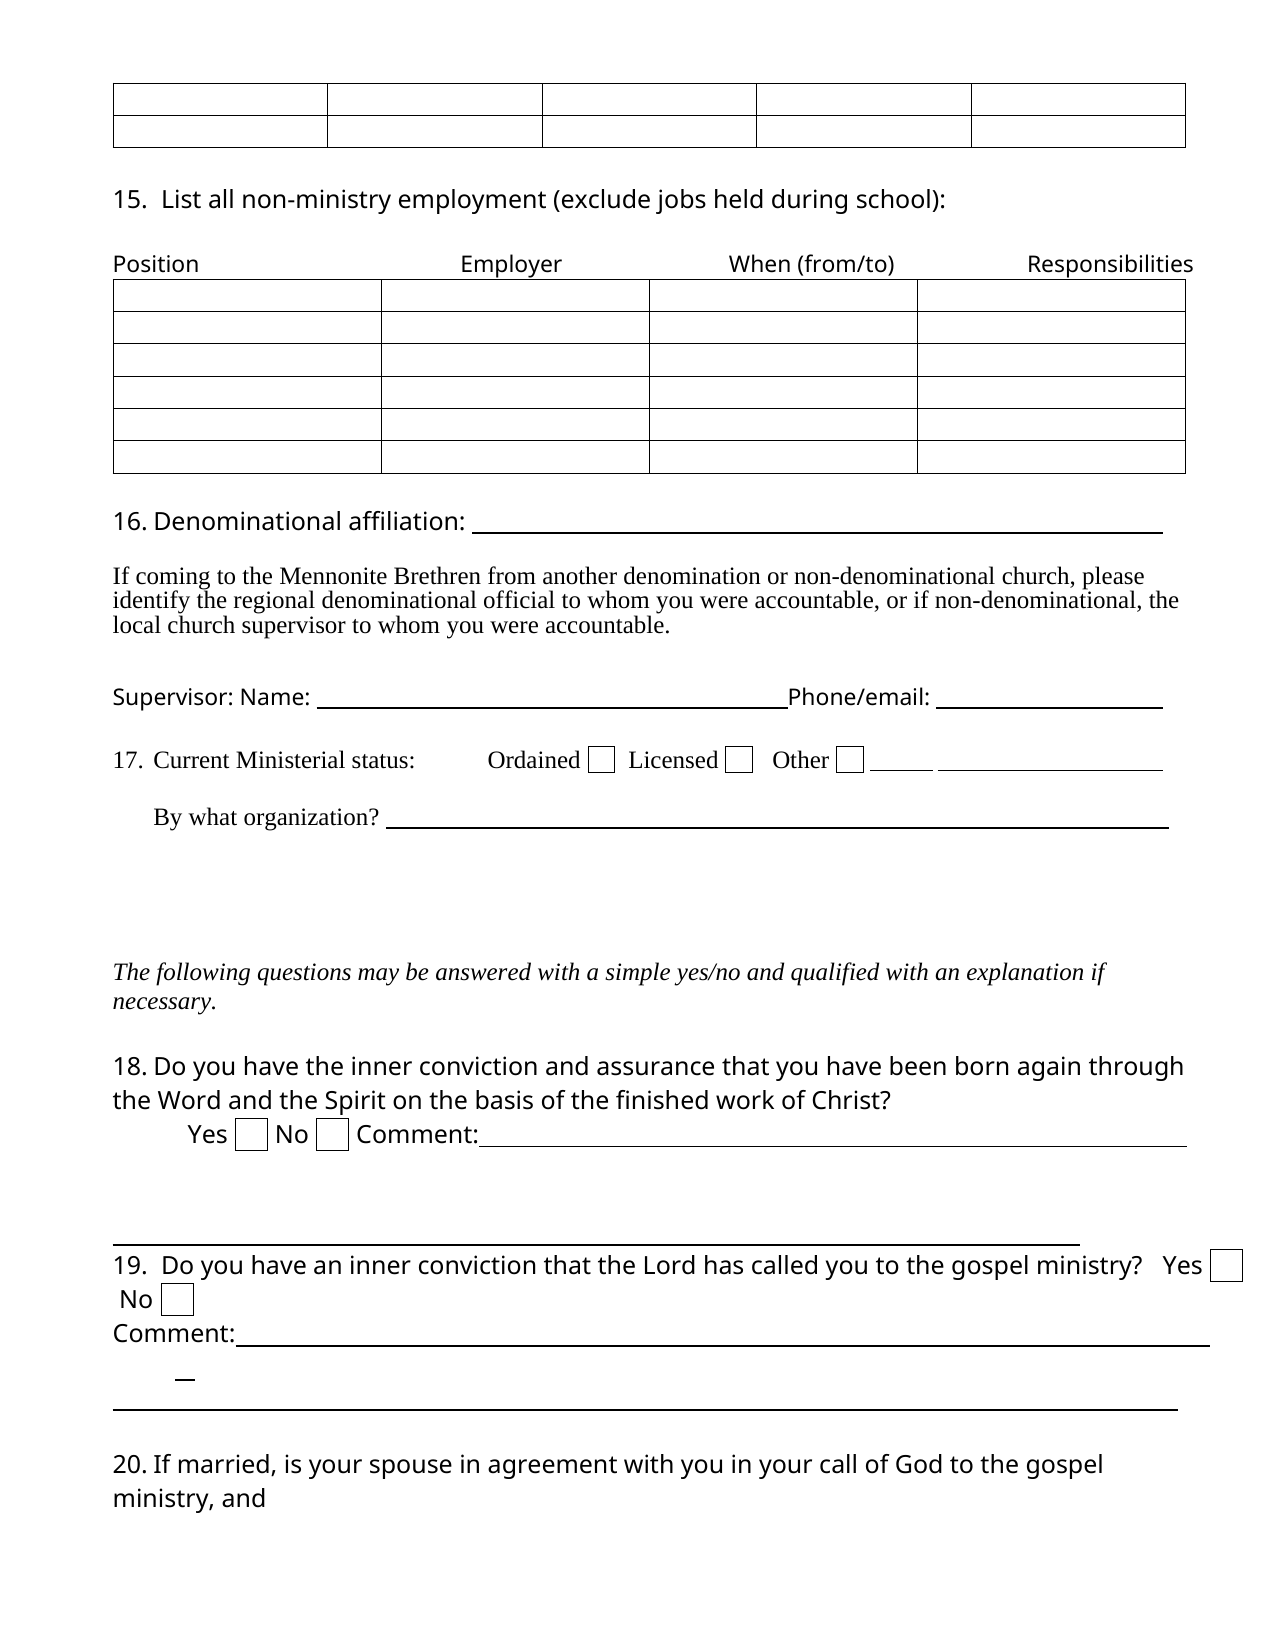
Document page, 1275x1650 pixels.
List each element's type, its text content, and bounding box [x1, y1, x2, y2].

table_cell [382, 441, 649, 472]
table_cell [382, 377, 649, 408]
table_cell [114, 377, 381, 408]
table_cell [918, 409, 1185, 440]
table_cell [114, 441, 381, 472]
table_cell [114, 116, 327, 147]
table_cell [650, 441, 917, 472]
table_cell [972, 84, 1185, 115]
text 15. List all non-ministry employment (exclude jobs held during school): [112, 182, 1209, 216]
table_cell [972, 116, 1185, 147]
table_cell [650, 312, 917, 343]
table_cell [543, 116, 756, 147]
table_cell [757, 116, 971, 147]
table_cell [757, 84, 971, 115]
text 20. If married, is your spouse in agreement with you in your call of God to the gospel ministry, and [112, 1447, 1209, 1515]
table_header [918, 280, 1185, 311]
table_cell [114, 84, 327, 115]
table_cell [650, 409, 917, 440]
table_cell [382, 409, 649, 440]
list Denominational affiliation: [112, 508, 1209, 536]
table_cell [918, 377, 1185, 408]
table_cell [382, 312, 649, 343]
table_cell [114, 409, 381, 440]
text Position Employer When (from/to) Responsibilities [112, 247, 1209, 279]
text Supervisor: Name: Phone/email: [112, 684, 1209, 711]
table_cell [918, 441, 1185, 472]
text By what organization? [112, 802, 1209, 831]
table_cell [114, 344, 381, 376]
text 19. Do you have an inner conviction that the Lord has called you to the gospel ministry? Yes No [112, 1248, 1209, 1316]
table_cell [650, 344, 917, 376]
text 18. Do you have the inner conviction and assurance that you have been born again through the Word and the Spirit on the basis of the finished work of Christ? Yes No Comment: [112, 1049, 1191, 1151]
table_cell [650, 377, 917, 408]
table_cell [918, 344, 1185, 376]
table_header [650, 280, 917, 311]
table_header [382, 280, 649, 311]
table_cell [543, 84, 756, 115]
list Current Ministerial status: Ordained Licensed Other [112, 745, 1209, 773]
text The following questions may be answered with a simple yes/no and qualified with an explanation if necessary. [112, 957, 1209, 1014]
table_cell [114, 312, 381, 343]
table_cell [328, 84, 542, 115]
text If coming to the Mennonite Brethren from another denomination or non-denominational church, please identify the regional denominational official to whom you were accountable, or if non-denominational, the local church supervisor to whom you were accountable. [112, 565, 1209, 638]
table_header [114, 280, 381, 311]
table_cell [918, 312, 1185, 343]
table_cell [328, 116, 542, 147]
text Comment: [112, 1316, 1209, 1350]
table_cell [382, 344, 649, 376]
